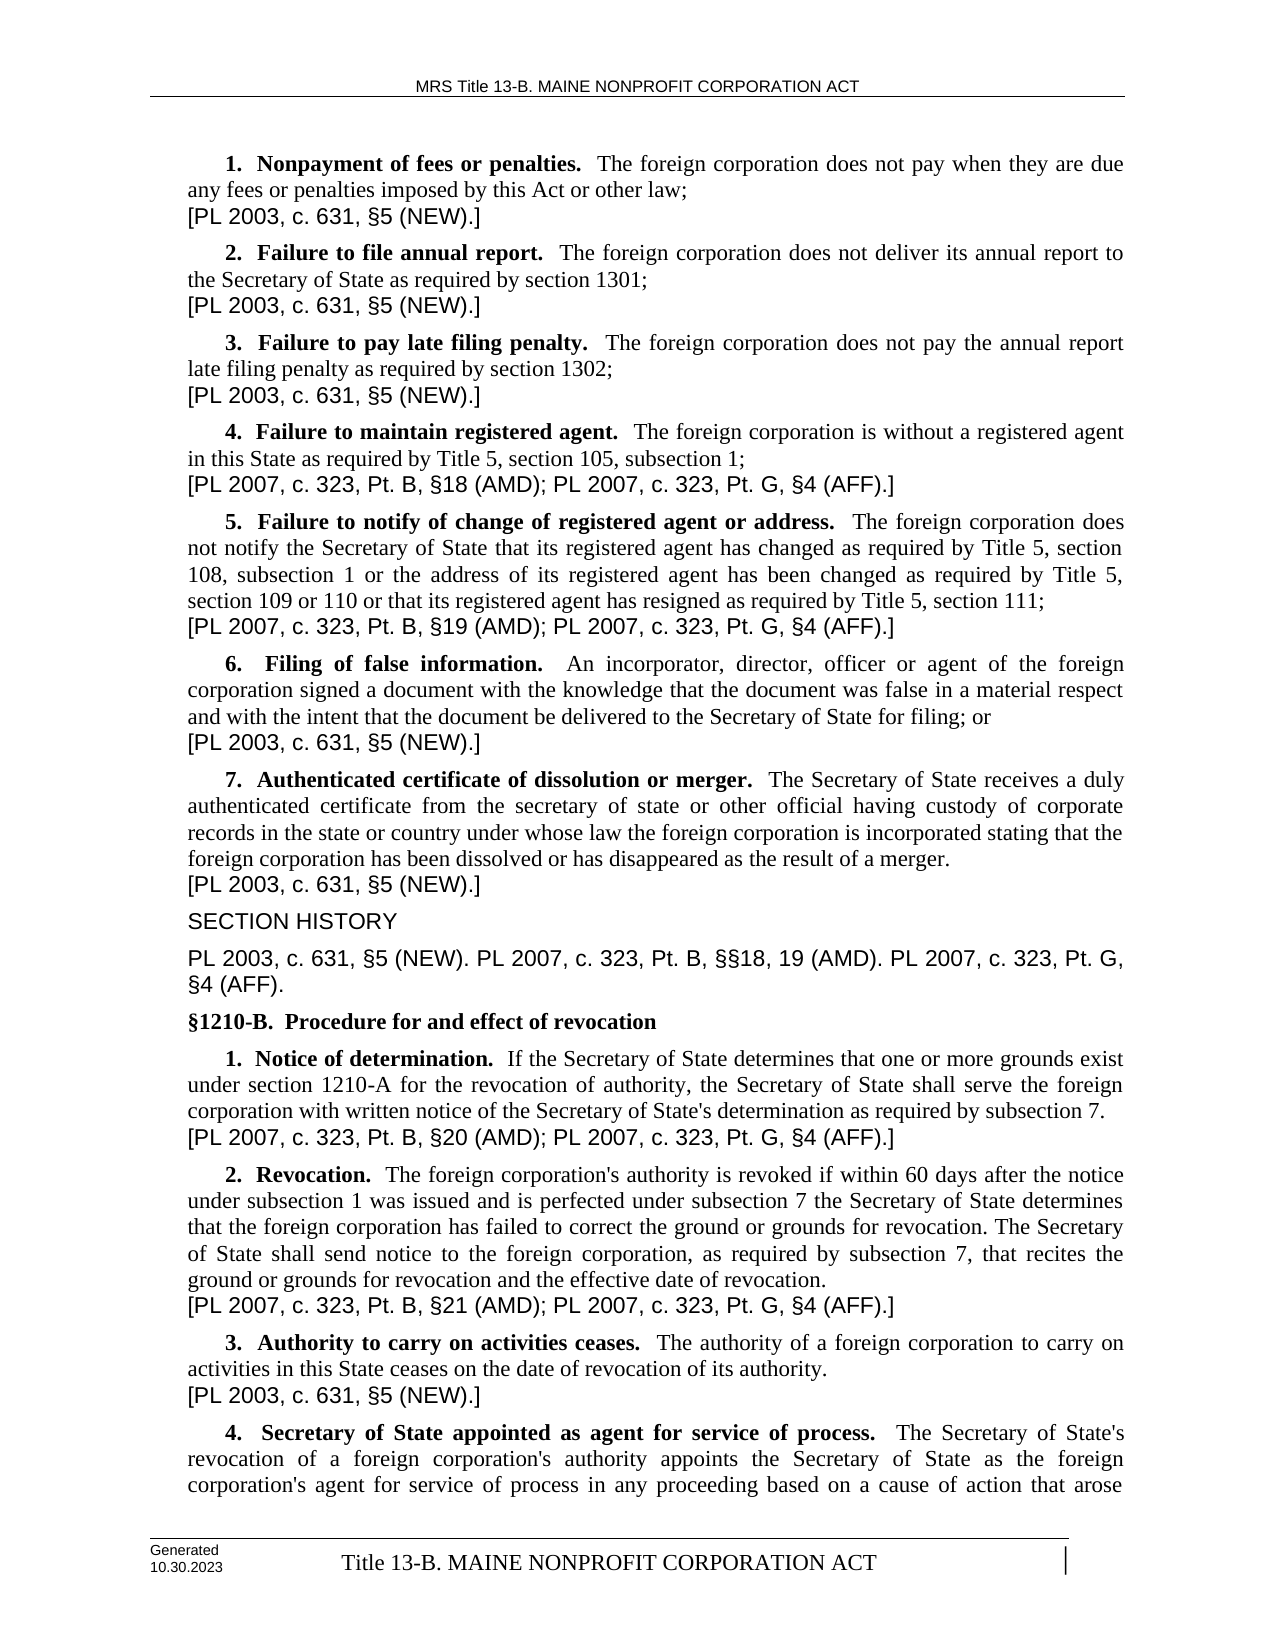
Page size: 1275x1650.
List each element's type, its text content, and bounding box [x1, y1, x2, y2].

text [PL 2003, c. 631, §5 (NEW).] [187, 729, 1125, 756]
text [PL 2007, c. 323, Pt. B, §19 (AMD); PL 2007, c. 323, Pt. G, §4 (AFF).] [187, 613, 1125, 640]
text 1. Nonpayment of fees or penalties. The foreign corporation does not pay when they are due any fees or penalties imposed by this Act or other law; [187, 150, 1125, 203]
text [PL 2003, c. 631, §5 (NEW).] [187, 871, 1125, 898]
text [PL 2007, c. 323, Pt. B, §20 (AMD); PL 2007, c. 323, Pt. G, §4 (AFF).] [187, 1124, 1125, 1150]
text §1210-B. Procedure for and effect of revocation [187, 1008, 1125, 1034]
text [PL 2007, c. 323, Pt. B, §18 (AMD); PL 2007, c. 323, Pt. G, §4 (AFF).] [187, 471, 1125, 497]
text 3. Authority to carry on activities ceases. The authority of a foreign corporation to carry on activities in this State ceases on the date of revocation of its authority. [187, 1329, 1125, 1382]
text [PL 2007, c. 323, Pt. B, §21 (AMD); PL 2007, c. 323, Pt. G, §4 (AFF).] [187, 1292, 1125, 1319]
text 4. Failure to maintain registered agent. The foreign corporation is without a registered agent in this State as required by Title 5, section 105, subsection 1; [187, 418, 1125, 471]
text SECTION HISTORY [187, 908, 1125, 934]
text 7. Authenticated certificate of dissolution or merger. The Secretary of State receives a duly authenticated certificate from the secretary of state or other official having custody of corporate records in the state or country under whose law the foreign corporation is incorporated stating that the foreign corporation has been dissolved or has disappeared as the result of a merger. [187, 766, 1125, 871]
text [187, 1419, 1125, 1498]
text [PL 2003, c. 631, §5 (NEW).] [187, 203, 1125, 229]
text 2. Revocation. The foreign corporation's authority is revoked if within 60 days after the notice under subsection 1 was issued and is perfected under subsection 7 the Secretary of State determines that the foreign corporation has failed to correct the ground or grounds for revocation. The Secretary of State shall send notice to the foreign corporation, as required by subsection 7, that recites the ground or grounds for revocation and the effective date of revocation. [187, 1161, 1125, 1292]
text 2. Failure to file annual report. The foreign corporation does not deliver its annual report to the Secretary of State as required by section 1301; [187, 239, 1125, 292]
text [PL 2003, c. 631, §5 (NEW).] [187, 292, 1125, 318]
text 5. Failure to notify of change of registered agent or address. The foreign corporation does not notify the Secretary of State that its registered agent has changed as required by Title 5, section 108, subsection 1 or the address of its registered agent has been changed as required by Title 5, section 109 or 110 or that its registered agent has resigned as required by Title 5, section 111; [187, 508, 1125, 613]
text PL 2003, c. 631, §5 (NEW). PL 2007, c. 323, Pt. B, §§18, 19 (AMD). PL 2007, c. 323, Pt. G, §4 (AFF). [187, 945, 1125, 998]
text [PL 2003, c. 631, §5 (NEW).] [187, 382, 1125, 408]
text [PL 2003, c. 631, §5 (NEW).] [187, 1382, 1125, 1408]
text 1. Notice of determination. If the Secretary of State determines that one or more grounds exist under section 1210‑A for the revocation of authority, the Secretary of State shall serve the foreign corporation with written notice of the Secretary of State's determination as required by subsection 7. [187, 1045, 1125, 1124]
text 3. Failure to pay late filing penalty. The foreign corporation does not pay the annual report late filing penalty as required by section 1302; [187, 329, 1125, 382]
text 6. Filing of false information. An incorporator, director, officer or agent of the foreign corporation signed a document with the knowledge that the document was false in a material respect and with the intent that the document be delivered to the Secretary of State for filing; or [187, 650, 1125, 729]
